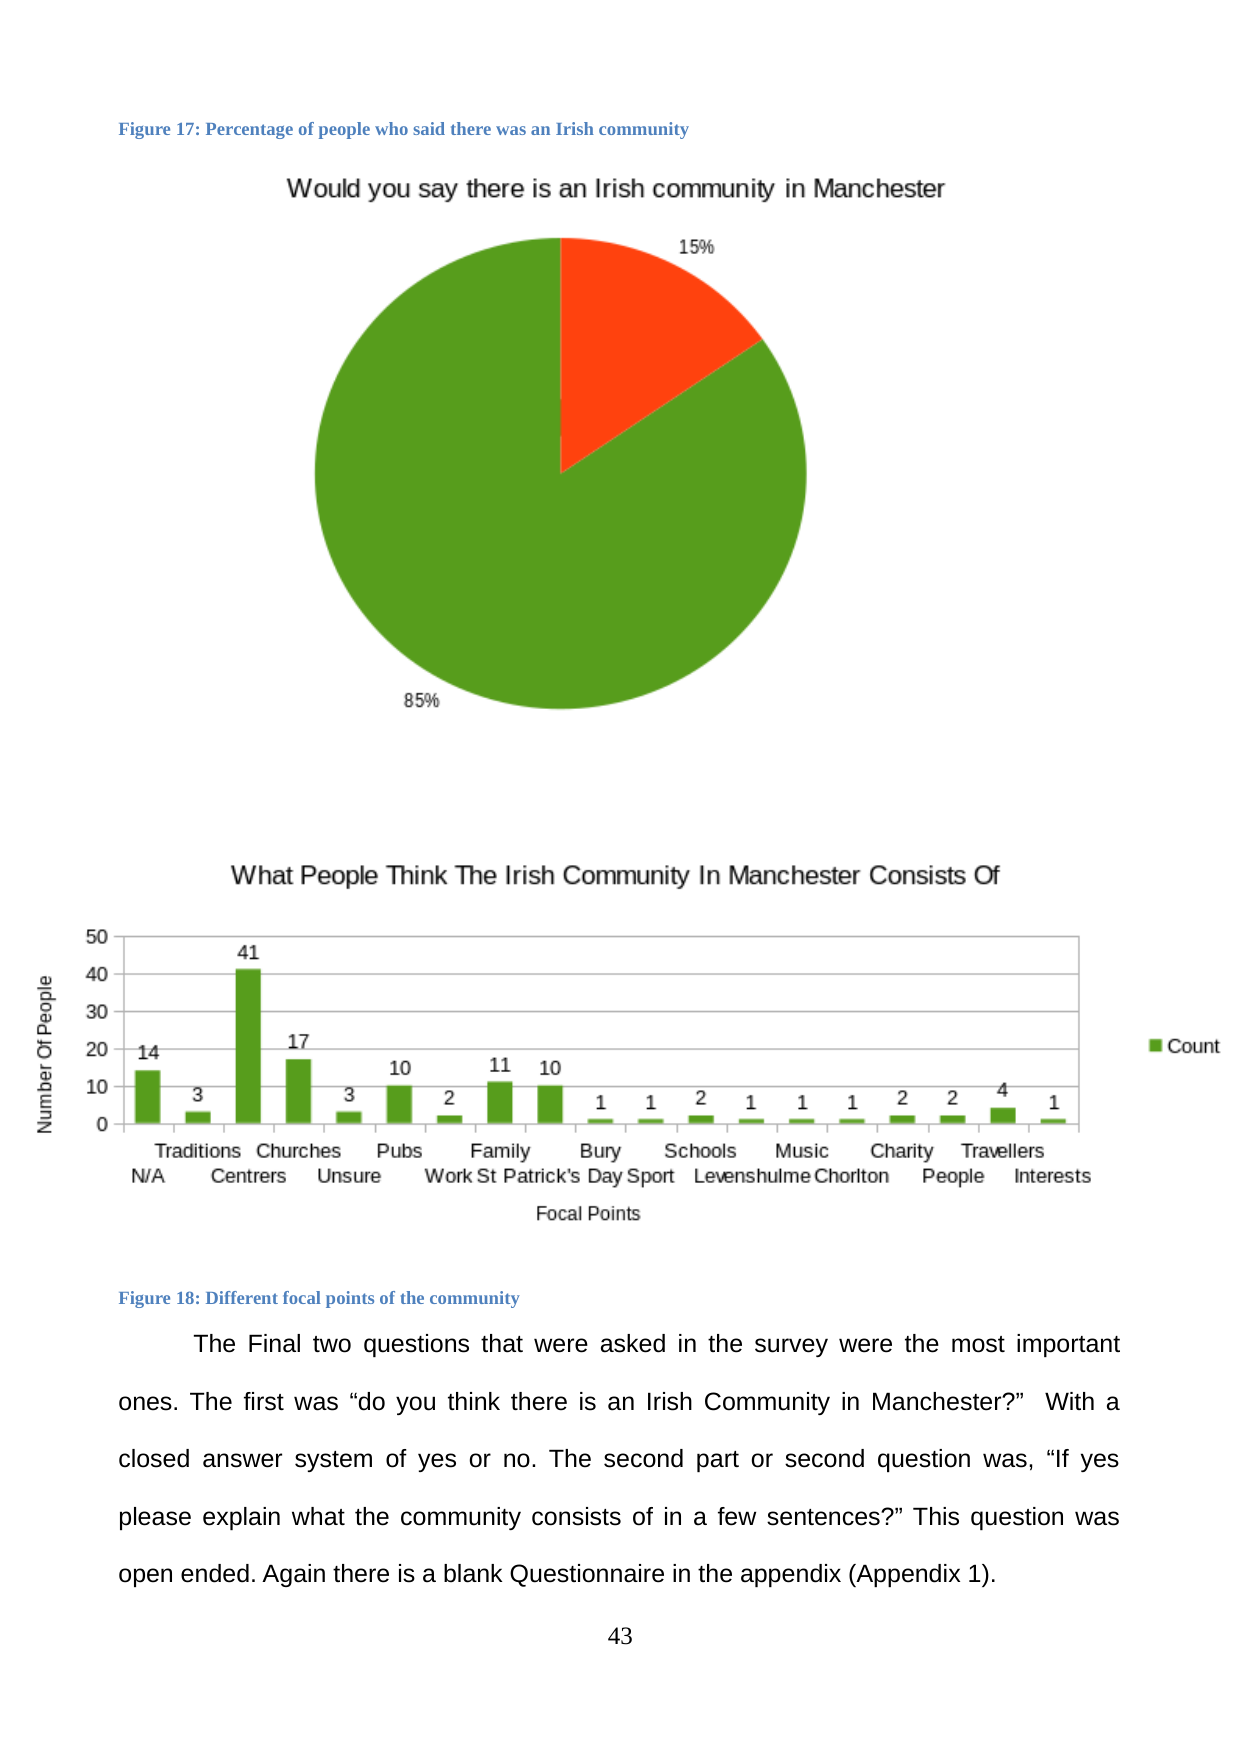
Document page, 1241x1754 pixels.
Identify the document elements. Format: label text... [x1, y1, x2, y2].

text The Final two questions that were asked in the survey were the most important ones. The first was “do you think there is an Irish Community in Manchester?” With a closed answer system of yes or no. The second part or second question was, “If yes please explain what the community consists of in a few sentences?” This question was open ended. Again there is a blank Questionnaire in the appendix (Appendix 1). [118, 1329, 1122, 1588]
